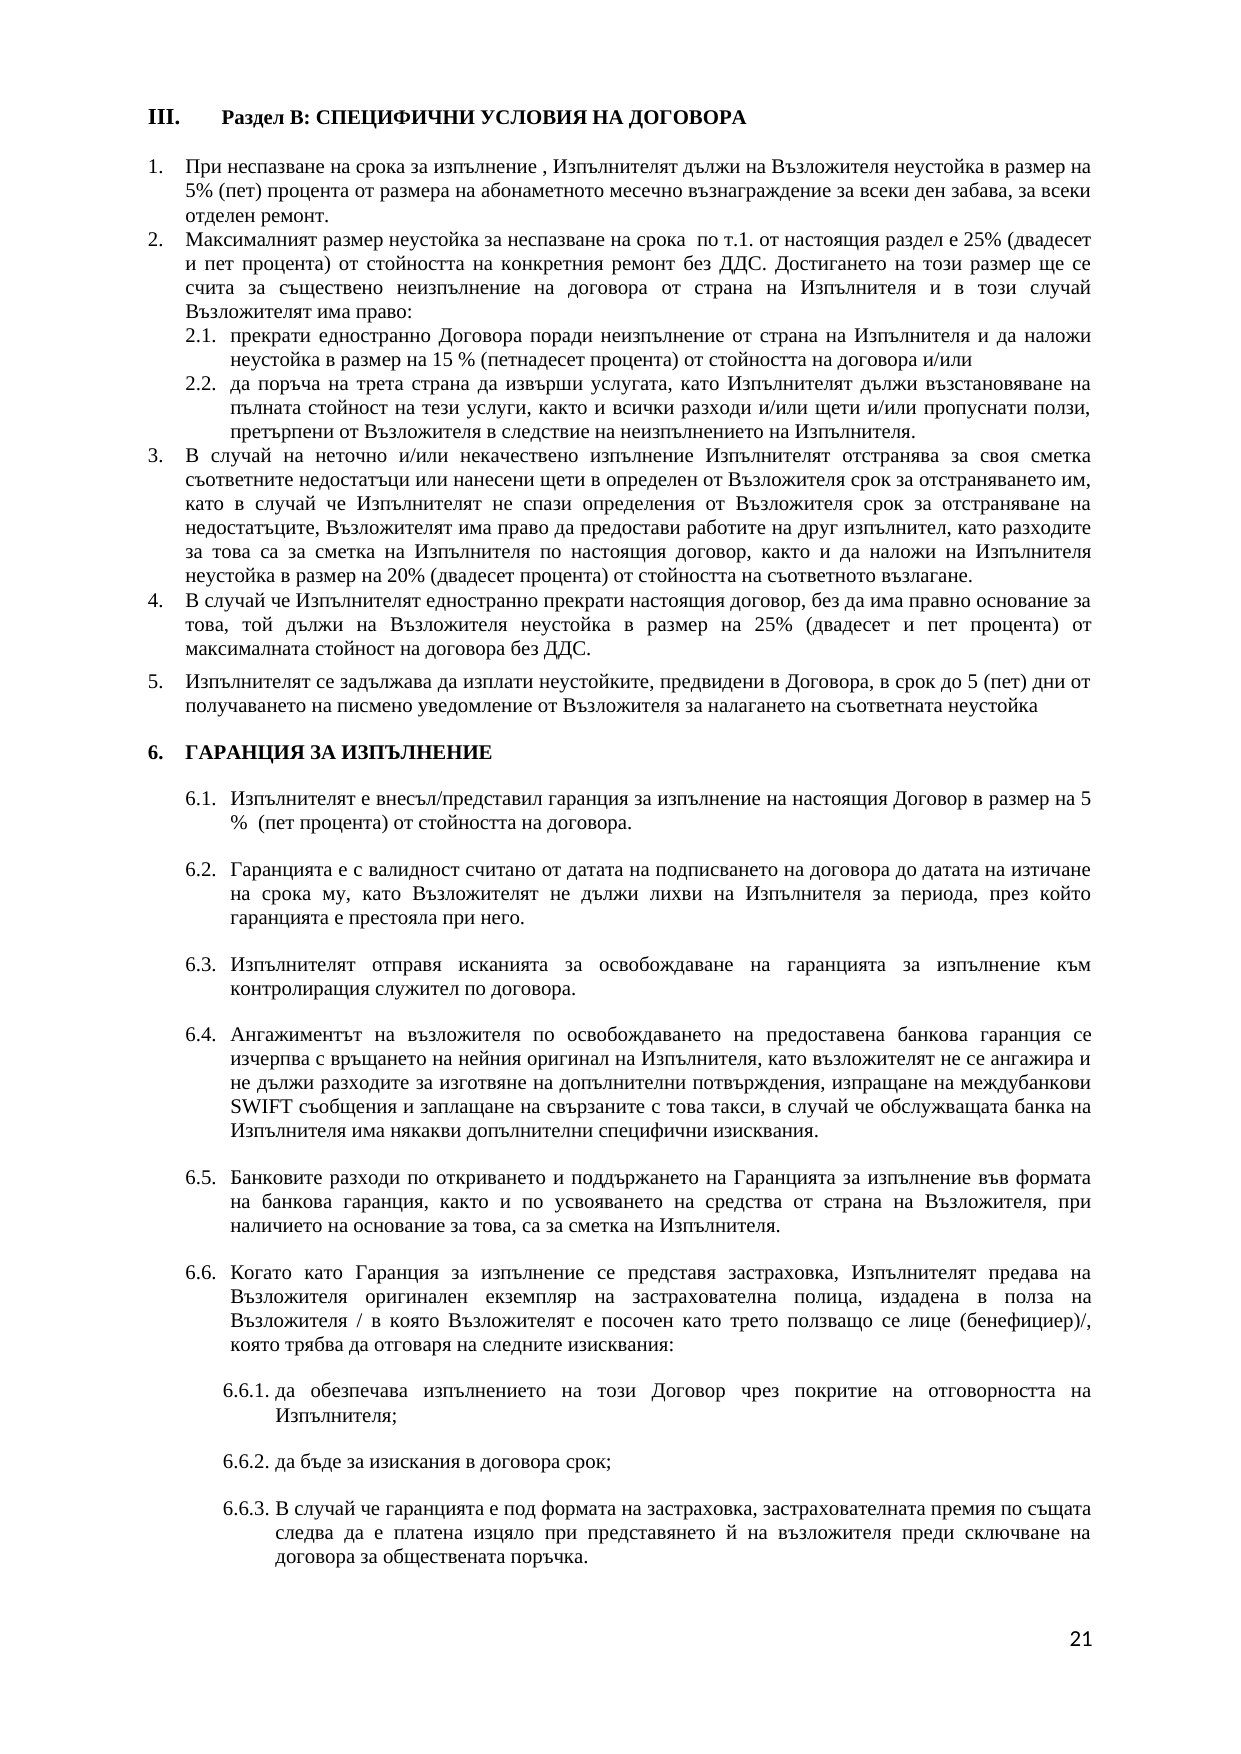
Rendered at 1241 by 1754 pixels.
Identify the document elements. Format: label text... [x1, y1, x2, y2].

list да обезпечава изпълнението на този Договор чрез покритие на отговорността на Изпълнителя; [223, 1378, 1092, 1427]
list Ангажиментът на възложителя по освобождаването на предоставена банкова гаранция се изчерпва с връщането на нейния оригинал на Изпълнителя, като възложителят не се ангажира и не дължи разходите за изготвяне на допълнителни потвърждения, изпращане на междубанкови SWIFT съобщения и заплащане на свързаните с това такси, в случай че обслужващата банка на Изпълнителя има някакви допълнителни специфични изисквания. [185, 1022, 1092, 1142]
list Изпълнителят отправя исканията за освобождаване на гаранцията за изпълнение към контролиращия служител по договора. [185, 952, 1092, 1000]
list Максималният размер неустойка за неспазване на срока по т.1. от настоящия раздел е 25% (двадесет и пет процента) от стойността на конкретния ремонт без ДДС. Достигането на този размер ще се счита за съществено неизпълнение на договора от страна на Изпълнителя и в този случай Възложителят има право: [148, 227, 1092, 323]
list ГАРАНЦИЯ ЗА ИЗПЪЛНЕНИЕ [148, 740, 1092, 764]
list Изпълнителят е внесъл/представил гаранция за изпълнение на настоящия Договор в размер на 5 % (пет процента) от стойността на договора. [185, 786, 1092, 834]
list Когато като Гаранция за изпълнение се представя застраховка, Изпълнителят предава на Възложителя оригинален екземпляр на застрахователна полица, издадена в полза на Възложителя / в която Възложителят е посочен като трето ползващо се лице (бенефициер)/, която трябва да отговаря на следните изисквания: [185, 1260, 1092, 1356]
list Гаранцията е с валидност считано от датата на подписването на договора до датата на изтичане на срока му, като Възложителят не дължи лихви на Изпълнителя за периода, през който гаранцията е престояла при него. [185, 857, 1092, 929]
list Изпълнителят се задължава да изплати неустойките, предвидени в Договора, в срок до 5 (пет) дни от получаването на писмено уведомление от Възложителя за налагането на съответната неустойка [148, 669, 1092, 717]
list При неспазване на срока за изпълнение , Изпълнителят дължи на Възложителя неустойка в размер на 5% (пет) процента от размера на абонаметното месечно възнаграждение за всеки ден забава, за всеки отделен ремонт. [148, 154, 1092, 227]
list да поръча на трета страна да извърши услугата, като Изпълнителят дължи възстановяване на пълната стойност на тези услуги, както и всички разходи и/или щети и/или пропуснати ползи, претърпени от Възложителя в следствие на неизпълнението на Изпълнителя. [185, 371, 1092, 443]
list В случай на неточно и/или некачествено изпълнение Изпълнителят отстранява за своя сметка съответните недостатъци или нанесени щети в определен от Възложителя срок за отстраняването им, като в случай че Изпълнителят не спази определения от Възложителя срок за отстраняване на недостатъците, Възложителят има право да предостави работите на друг изпълнител, като разходите за това са за сметка на Изпълнителя по настоящия договор, както и да наложи на Изпълнителя неустойка в размер на 20% (двадесет процента) от стойността на съответното възлагане. [148, 443, 1092, 587]
list да бъде за изискания в договора срок; [223, 1449, 1092, 1473]
list Банковите разходи по откриването и поддържането на Гаранцията за изпълнение във формата на банкова гаранция, както и по усвояването на средства от страна на Възложителя, при наличието на основание за това, са за сметка на Изпълнителя. [185, 1165, 1092, 1237]
list В случай че гаранцията е под формата на застраховка, застрахователната премия по същата следва да е платена изцяло при представянето й на възложителя преди сключване на договора за обществената поръчка. [223, 1496, 1092, 1568]
text III. Раздел В: СПЕЦИФИЧНИ УСЛОВИЯ НА ДОГОВОРА [148, 103, 1092, 130]
list прекрати едностранно Договора поради неизпълнение от страна на Изпълнителя и да наложи неустойка в размер на 15 % (петнадесет процента) от стойността на договора и/или [185, 323, 1092, 371]
list В случай че Изпълнителят едностранно прекрати настоящия договор, без да има правно основание за това, той дължи на Възложителя неустойка в размер на 25% (двадесет и пет процента) от максималната стойност на договора без ДДС. [148, 587, 1092, 660]
